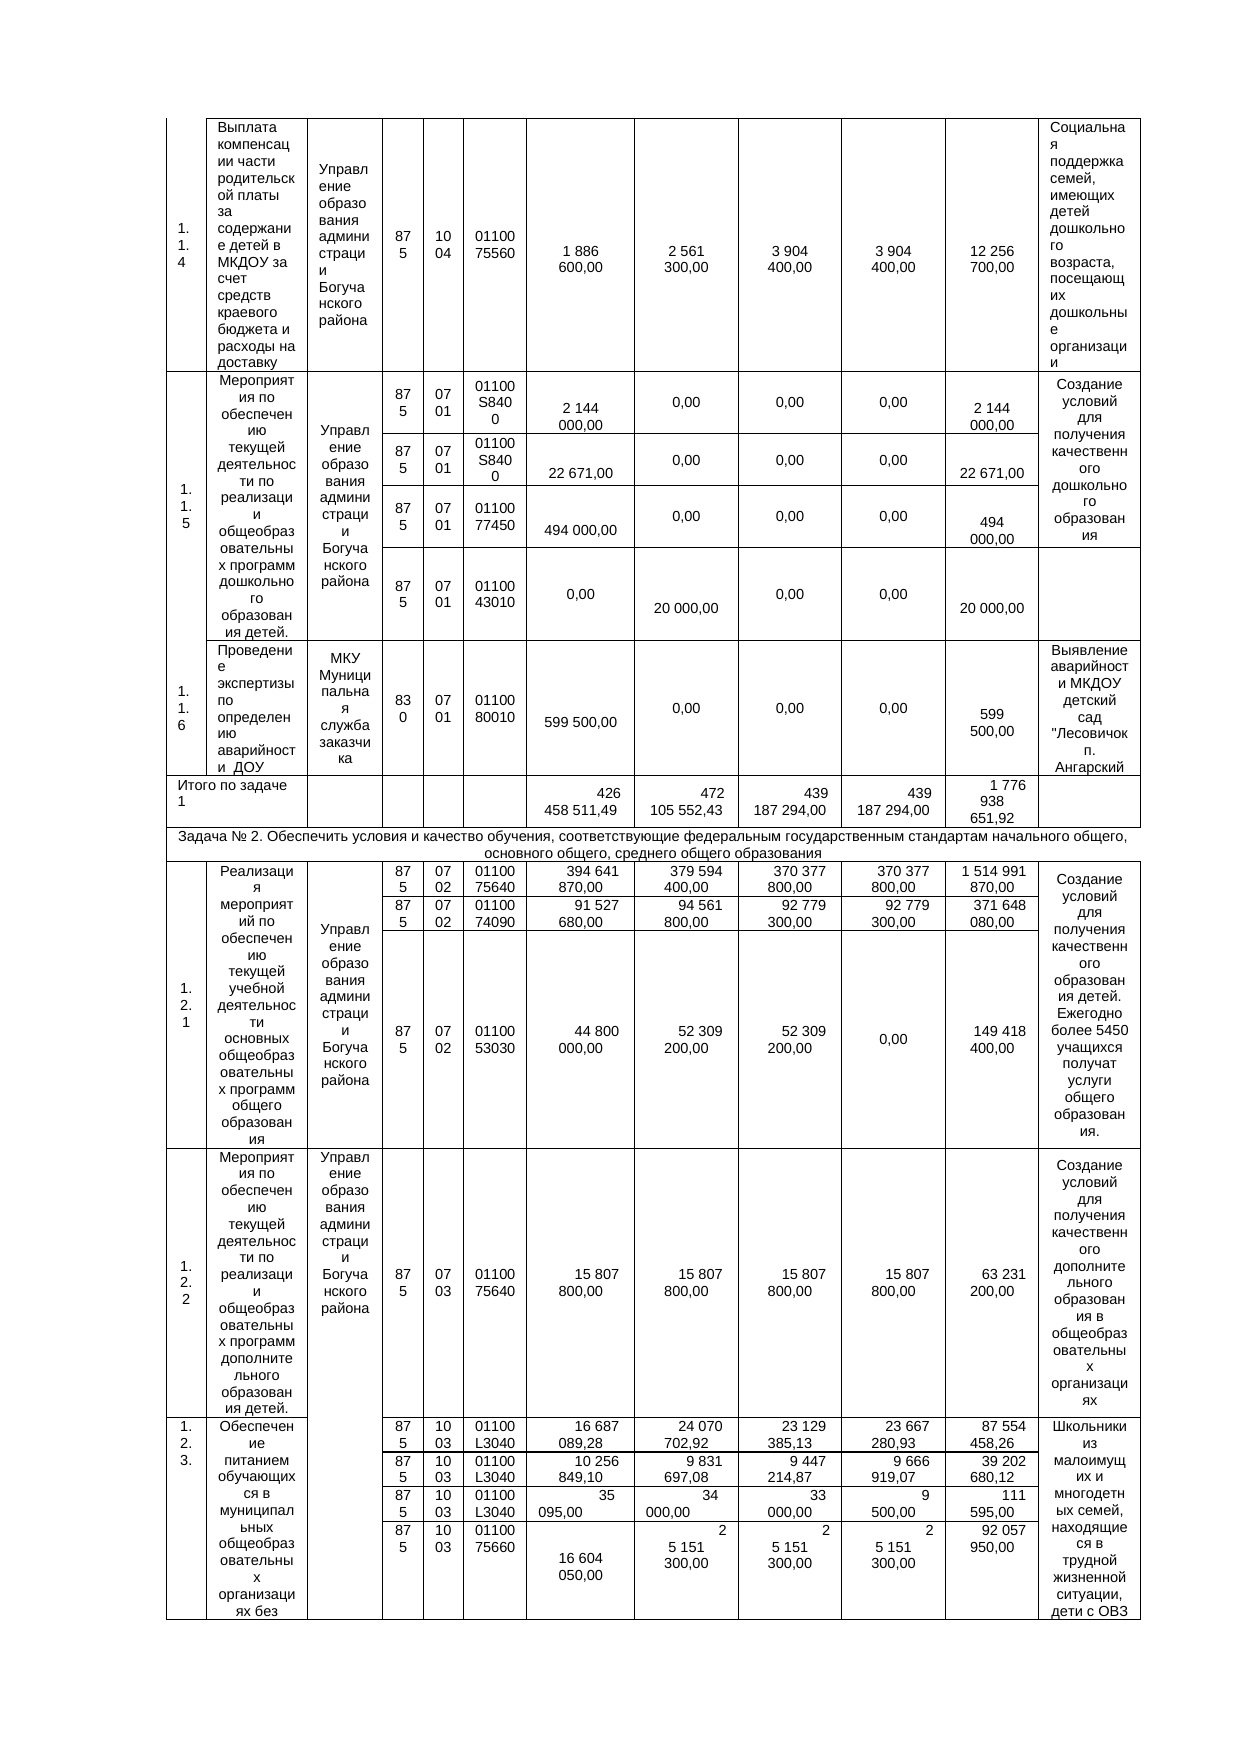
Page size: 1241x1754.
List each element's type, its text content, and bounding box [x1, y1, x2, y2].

table_cell 0,00 [842, 372, 945, 433]
table_cell 875 [383, 486, 423, 547]
table_cell Обеспечение питанием обучающихся в муниципальных общеобразовательных организациях без взимания платы. Обеспечение обучающихся по образовательным программам начального общего образования бесплатным горячим питанием, предусматривающим наличие горячего блюда, не считая горячего напитка. [207, 1418, 307, 1619]
table_cell 494 000,00 [946, 486, 1038, 547]
table_cell 0,00 [635, 641, 738, 775]
table_cell 01100L3040 [464, 1453, 526, 1486]
table_cell Управление образования администрации Богучанского района [308, 372, 382, 640]
table_cell 1.2.2 [167, 1149, 206, 1417]
table_cell 1.1.4 [167, 118, 206, 371]
table_cell 0110053030 [464, 931, 526, 1147]
table_cell 20 000,00 [946, 548, 1038, 640]
table_cell 07 01 [424, 372, 463, 433]
table_cell 9 447 214,87 [739, 1453, 841, 1486]
table_cell 22 671,00 [946, 434, 1038, 485]
table_cell 07 02 [424, 897, 463, 930]
table_cell 92 057 950,00 [946, 1522, 1038, 1619]
table_cell [1039, 776, 1140, 827]
table_cell [1039, 548, 1140, 640]
table_cell 24 070 702,92 [635, 1418, 738, 1451]
table_cell 20 000,00 [635, 548, 738, 640]
table_cell 23 667 280,93 [842, 1418, 945, 1451]
table_cell 9 831 697,08 [635, 1453, 738, 1486]
table_cell 0,00 [635, 434, 738, 485]
table_cell 494 000,00 [527, 486, 634, 547]
table_cell Выплата компенсации части родительской платы за содержание детей в МКДОУ за счет средств краевого бюджета и расходы на доставку [207, 119, 307, 371]
table_cell 10 03 [424, 1522, 463, 1619]
table_cell 52 309 200,00 [635, 931, 738, 1147]
table_cell [464, 776, 526, 827]
table_cell МКУ Муниципальная служба заказчика [308, 641, 382, 775]
table_cell 1.1.5 [167, 372, 206, 640]
table_cell 875 [383, 931, 423, 1147]
table_cell 1 886 600,00 [527, 119, 634, 371]
table_cell 25 151 300,00 [739, 1522, 841, 1619]
table_cell 379 594 400,00 [635, 862, 738, 896]
table_cell 33 000,00 [739, 1487, 841, 1521]
table_cell 2 144 000,00 [946, 372, 1038, 433]
table_cell 07 02 [424, 931, 463, 1147]
table_cell 0,00 [842, 548, 945, 640]
table_cell 0,00 [842, 641, 945, 775]
table_cell Создание условий для получения качественного дошкольного образования [1039, 372, 1140, 547]
table_cell 472 105 552,43 [635, 776, 738, 827]
table_cell 35 095,00 [527, 1487, 634, 1521]
table_cell 25 151 300,00 [635, 1522, 738, 1619]
table_cell 10 03 [424, 1487, 463, 1521]
table_cell 15 807 800,00 [527, 1149, 634, 1417]
table_cell Создание условий для получения качественного образования детей. Ежегодно более 5450 учащихся получат услуги общего образования. [1039, 862, 1140, 1147]
table_cell 12 256 700,00 [946, 119, 1038, 371]
table_cell 830 [383, 641, 423, 775]
table_cell 439 187 294,00 [739, 776, 841, 827]
table_cell 875 [383, 1522, 423, 1619]
table_cell 92 779 300,00 [842, 897, 945, 930]
table_cell 16 687 089,28 [527, 1418, 634, 1451]
table_cell 111 595,00 [946, 1487, 1038, 1521]
table_cell 875 [383, 1453, 423, 1486]
table_cell 15 807 800,00 [635, 1149, 738, 1417]
table_cell 44 800 000,00 [527, 931, 634, 1147]
table_cell 07 01 [424, 641, 463, 775]
table_cell [383, 776, 423, 827]
table_cell Задача № 2. Обеспечить условия и качество обучения, соответствующие федеральным государственным стандартам начального общего, основного общего, среднего общего образования [167, 828, 1140, 861]
table_cell 0110075560 [464, 119, 526, 371]
table_cell 01100L3040 [464, 1418, 526, 1451]
table_cell 01100S8400 [464, 434, 526, 485]
table_cell 87 554 458,26 [946, 1418, 1038, 1451]
table_cell 3 904 400,00 [739, 119, 841, 371]
table_cell 9 666 919,07 [842, 1453, 945, 1486]
table_cell 875 [383, 897, 423, 930]
table_cell 01100S8400 [464, 372, 526, 433]
table_cell 0110075640 [464, 1149, 526, 1417]
table_cell 370 377 800,00 [739, 862, 841, 896]
table_cell 07 03 [424, 1149, 463, 1417]
table_cell 0,00 [842, 931, 945, 1147]
table_cell [308, 776, 382, 827]
table_cell 07 02 [424, 862, 463, 896]
table_cell 0,00 [842, 434, 945, 485]
table_cell 875 [383, 1418, 423, 1451]
table_cell 07 01 [424, 486, 463, 547]
table_cell 0,00 [527, 548, 634, 640]
table_cell 875 [383, 372, 423, 433]
table_cell 1.1.6 [167, 640, 206, 775]
table_cell 10 256 849,10 [527, 1453, 634, 1486]
table_cell 0,00 [842, 486, 945, 547]
table_cell 1.2.3. [167, 1418, 206, 1619]
table_cell 01100L3040 [464, 1487, 526, 1521]
table_cell 599 500,00 [946, 641, 1038, 775]
table_cell Социальная поддержка семей, имеющих детей дошкольного возраста, посещающих дошкольные организации [1039, 119, 1140, 371]
table_cell 0110080010 [464, 641, 526, 775]
table_cell 149 418 400,00 [946, 931, 1038, 1147]
table_cell 07 01 [424, 434, 463, 485]
table_cell Мероприятия по обеспечению текущей деятельности по реализации общеобразовательных программ дошкольного образования детей. [207, 372, 307, 640]
table_cell 0110075640 [464, 862, 526, 896]
table_cell 10 03 [424, 1453, 463, 1486]
table_cell Создание условий для получения качественного дополнительного образования в общеобразовательных организациях [1039, 1149, 1140, 1417]
table_cell 9 500,00 [842, 1487, 945, 1521]
table_cell 371 648 080,00 [946, 897, 1038, 930]
table_cell Мероприятия по обеспечению текущей деятельности по реализации общеобразовательных программ дополнительного образования детей. [207, 1149, 307, 1417]
table_cell 0,00 [739, 372, 841, 433]
table_cell 0,00 [739, 486, 841, 547]
table_cell 15 807 800,00 [842, 1149, 945, 1417]
table_cell Управление образования администрации Богучанского района [308, 1149, 382, 1619]
table_cell 0,00 [739, 434, 841, 485]
table_cell 0,00 [739, 641, 841, 775]
table_cell 875 [383, 862, 423, 896]
table_cell 15 807 800,00 [739, 1149, 841, 1417]
table_cell Выявление аварийности МКДОУ детский сад "Лесовичок п. Ангарский [1039, 641, 1140, 775]
table_cell 0,00 [635, 486, 738, 547]
table_cell 34 000,00 [635, 1487, 738, 1521]
table_cell 0110077450 [464, 486, 526, 547]
table_cell 63 231 200,00 [946, 1149, 1038, 1417]
table_cell 0110074090 [464, 897, 526, 930]
table_cell 599 500,00 [527, 641, 634, 775]
table_cell 52 309 200,00 [739, 931, 841, 1147]
table_cell 0110043010 [464, 548, 526, 640]
table_cell 22 671,00 [527, 434, 634, 485]
table_cell 91 527 680,00 [527, 897, 634, 930]
table_cell Проведение экспертизы по определению аварийности ДОУ [207, 641, 307, 775]
table_cell Реализация мероприятий по обеспечению текущей учебной деятельности основных общеобразовательных программ общего образования [207, 862, 307, 1147]
table_cell 10 03 [424, 1418, 463, 1451]
table_cell 23 129 385,13 [739, 1418, 841, 1451]
table_cell 875 [383, 1149, 423, 1417]
table_cell 3 904 400,00 [842, 119, 945, 371]
table_cell 2 561 300,00 [635, 119, 738, 371]
table_cell Управление образования администрации Богучанского района [308, 862, 382, 1147]
table_cell 16 604 050,00 [527, 1522, 634, 1619]
table_cell 2 144 000,00 [527, 372, 634, 433]
table_cell 875 [383, 1487, 423, 1521]
table_cell [424, 776, 463, 827]
table_cell 370 377 800,00 [842, 862, 945, 896]
table_cell 875 [383, 548, 423, 640]
table_cell 39 202 680,12 [946, 1453, 1038, 1486]
table_cell 92 779 300,00 [739, 897, 841, 930]
table_cell 426 458 511,49 [527, 776, 634, 827]
table_cell 0110075660 [464, 1522, 526, 1619]
table_cell 94 561 800,00 [635, 897, 738, 930]
table_cell 25 151 300,00 [842, 1522, 945, 1619]
table_cell 394 641 870,00 [527, 862, 634, 896]
table_cell 0,00 [635, 372, 738, 433]
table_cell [308, 119, 382, 371]
table_cell 1 776 938 651,92 [946, 776, 1038, 827]
table_cell 1 514 991 870,00 [946, 862, 1038, 896]
table_cell 875 [383, 434, 423, 485]
table_cell 439 187 294,00 [842, 776, 945, 827]
table_cell 10 04 [424, 119, 463, 371]
table_cell 875 [383, 119, 423, 371]
table_cell Итого по задаче 1 [167, 776, 307, 827]
table_cell Школьники из малоимущих и многодетных семей, находящиеся в трудной жизненной ситуации, дети с ОВЗ имеют возможность получать бесплатное питание. Учащиеся 1-4 классов обеспечены бесплатным горячим питанием [1039, 1418, 1140, 1619]
table_cell 07 01 [424, 548, 463, 640]
table_cell 1.2.1 [167, 862, 206, 1147]
table_cell 0,00 [739, 548, 841, 640]
